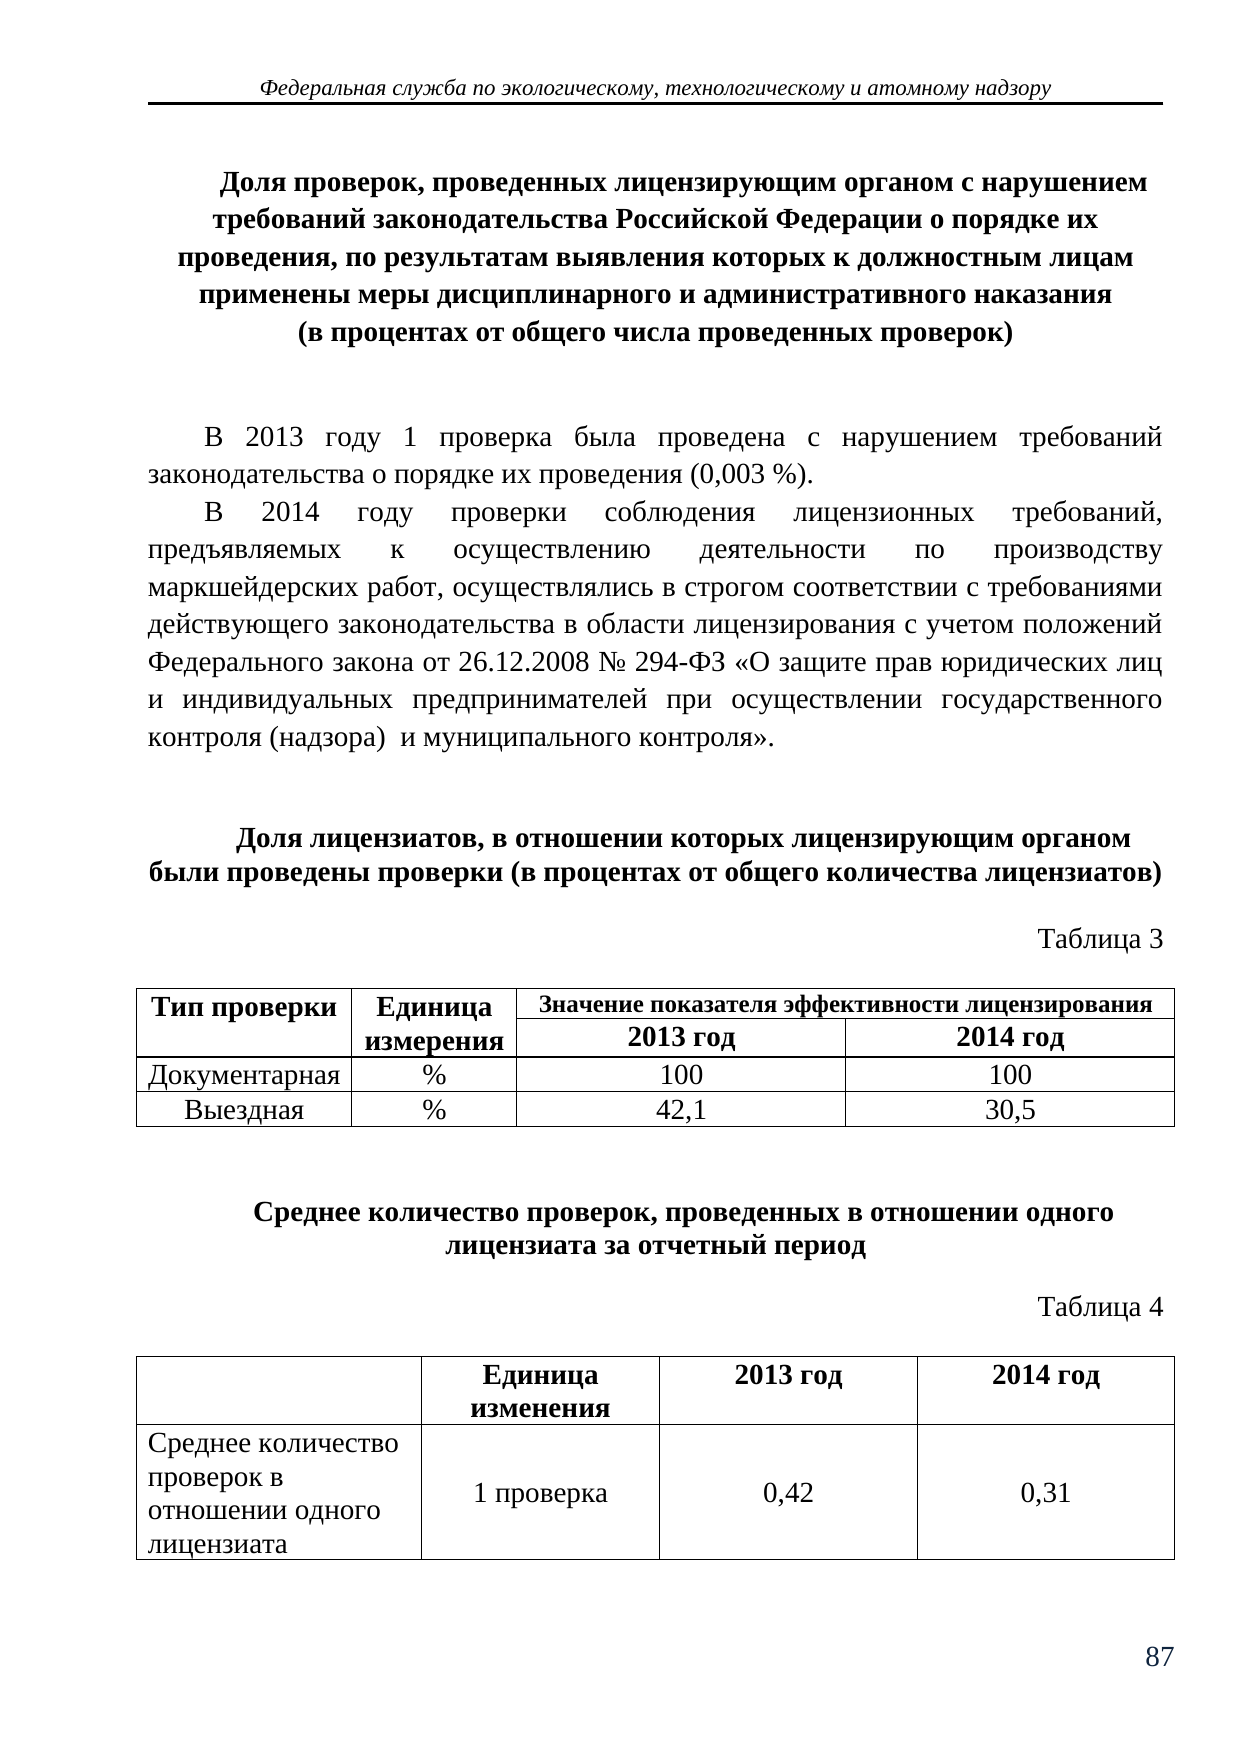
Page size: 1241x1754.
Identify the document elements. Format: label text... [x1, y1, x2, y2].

table_header [137, 1357, 421, 1424]
table_header Тип проверки [137, 989, 351, 1056]
table_header 2014 год [918, 1357, 1174, 1424]
table_cell 42,1 [517, 1092, 845, 1126]
table_header Единица изменения [422, 1357, 659, 1424]
table_cell Среднее количество проверок в отношении одного лицензиата [137, 1425, 421, 1559]
text Таблица 3 [148, 921, 1163, 955]
table_cell Выездная [137, 1092, 351, 1126]
table_header 2013 год [660, 1357, 917, 1424]
text Доля проверок, проведенных лицензирующим органом с нарушением требований законодательства Российской Федерации о порядке их проведения, по результатам выявления которых к должностным лицам применены меры дисциплинарного и административного наказания (в процентах от общего числа проведенных проверок) [148, 161, 1163, 349]
table_cell 2014 год [846, 1019, 1174, 1056]
table_cell 2013 год [517, 1019, 845, 1056]
text В 2014 году проверки соблюдения лицензионных требований, предъявляемых к осуществлению деятельности по производству маркшейдерских работ, осуществлялись в строгом соответствии с требованиями действующего законодательства в области лицензирования с учетом положений Федерального закона от 26.12.2008 № 294-ФЗ «О защите прав юридических лиц и индивидуальных предпринимателей при осуществлении государственного контроля (надзора) и муниципального контроля». [148, 491, 1163, 753]
table_cell Документарная [137, 1058, 351, 1091]
text Доля лицензиатов, в отношении которых лицензирующим органом были проведены проверки (в процентах от общего количества лицензиатов) [148, 821, 1163, 888]
table_cell 1 проверка [422, 1425, 659, 1559]
table_header Единица измерения [352, 989, 516, 1056]
table_cell 0,42 [660, 1425, 917, 1559]
table_cell % [352, 1058, 516, 1091]
text Таблица 4 [148, 1289, 1163, 1322]
text Среднее количество проверок, проведенных в отношении одного лицензиата за отчетный период [148, 1194, 1163, 1261]
table_cell 30,5 [846, 1092, 1174, 1126]
table_header Значение показателя эффективности лицензирования [517, 989, 1174, 1018]
table_cell 100 [517, 1058, 845, 1091]
text В 2013 году 1 проверка была проведена с нарушением требований законодательства о порядке их проведения (0,003 %). [148, 416, 1163, 491]
table_cell 100 [846, 1058, 1174, 1091]
table_cell 0,31 [918, 1425, 1174, 1559]
table_cell % [352, 1092, 516, 1126]
